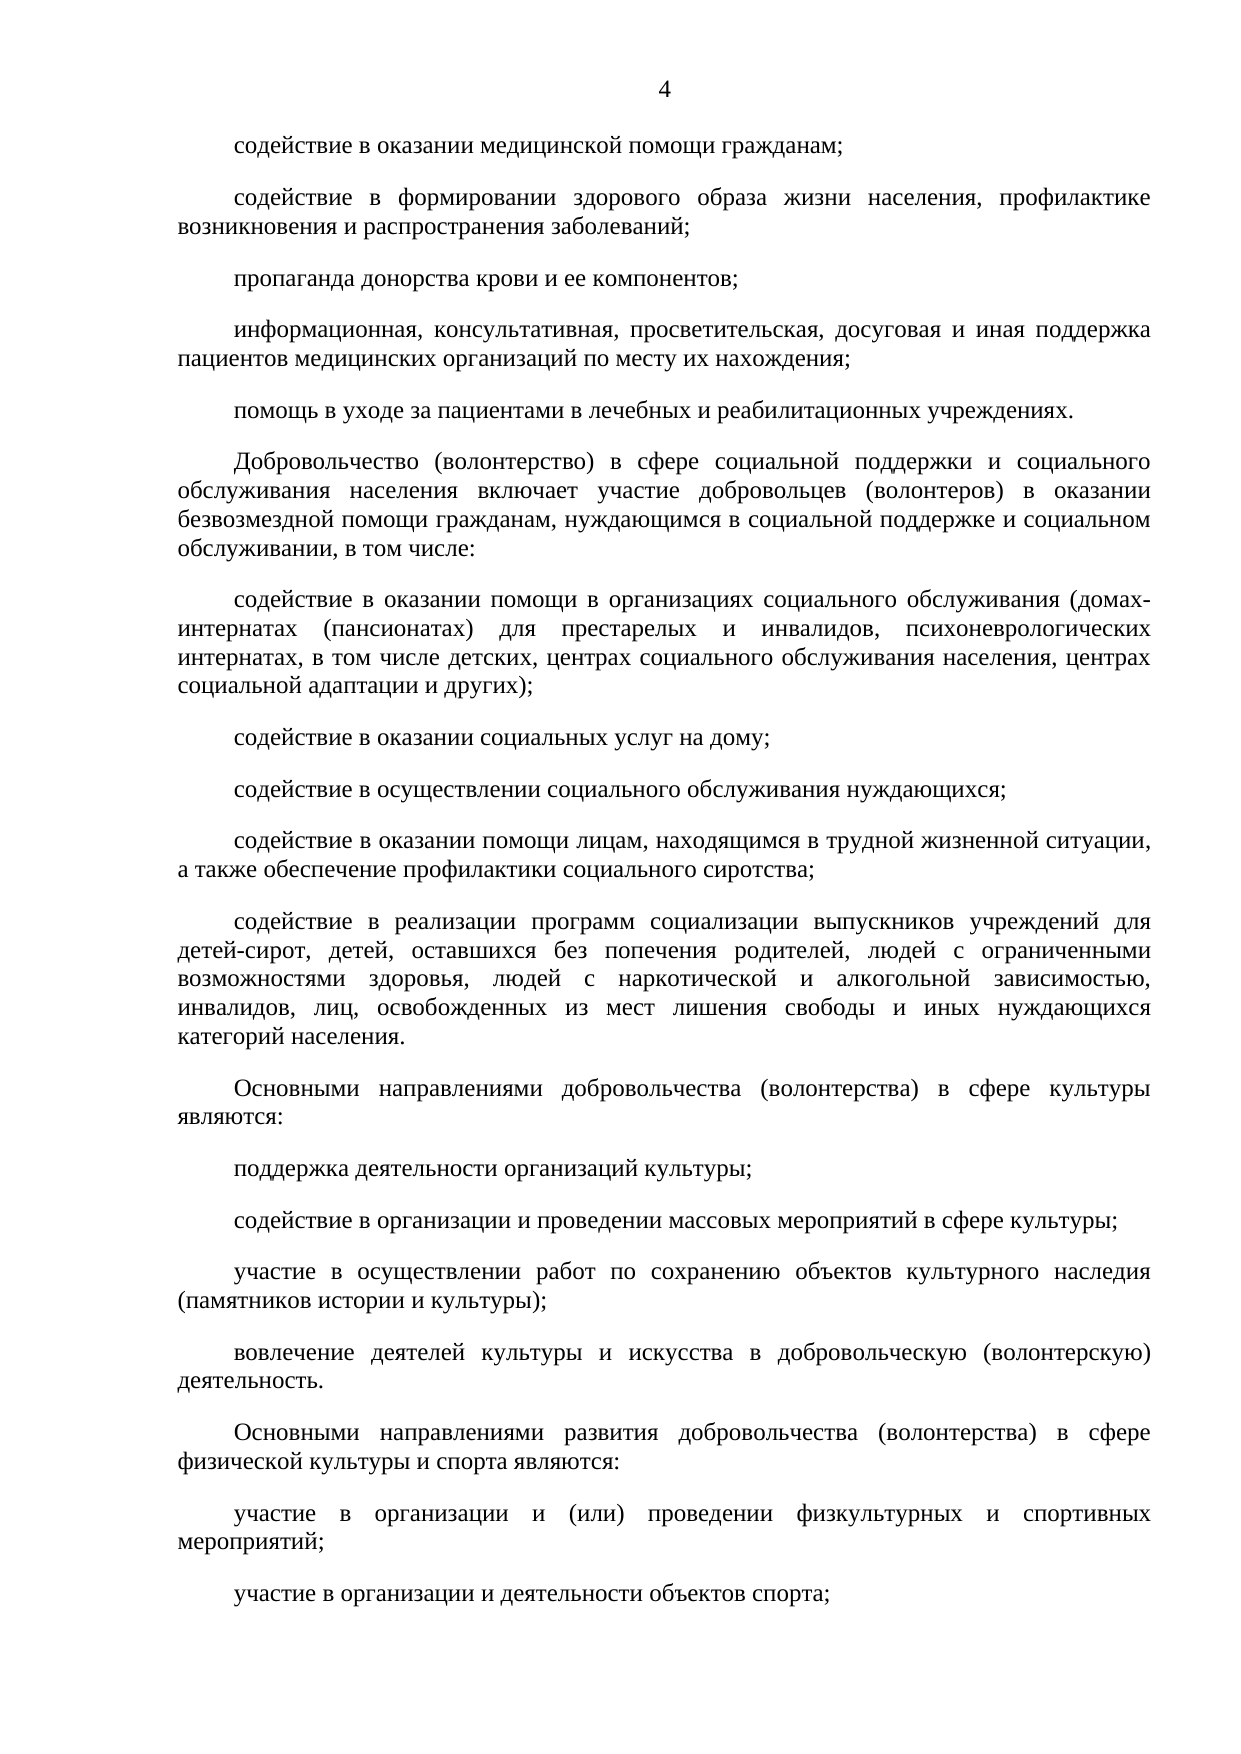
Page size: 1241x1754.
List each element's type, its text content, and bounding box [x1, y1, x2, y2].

text помощь в уходе за пациентами в лечебных и реабилитационных учреждениях. [177, 395, 1152, 423]
text Добровольчество (волонтерство) в сфере социальной поддержки и социального обслуживания населения включает участие добровольцев (волонтеров) в оказании безвозмездной помощи гражданам, нуждающимся в социальной поддержке и социальном обслуживании, в том числе: [177, 446, 1152, 561]
text содействие в осуществлении социального обслуживания нуждающихся; [177, 774, 1152, 803]
text содействие в оказании помощи в организациях социального обслуживания (домах-интернатах (пансионатах) для престарелых и инвалидов, психоневрологических интернатах, в том числе детских, центрах социального обслуживания населения, центрах социальной адаптации и других); [177, 584, 1152, 699]
text содействие в оказании социальных услуг на дому; [177, 722, 1152, 751]
text содействие в организации и проведении массовых мероприятий в сфере культуры; [177, 1205, 1152, 1233]
text участие в организации и (или) проведении физкультурных и спортивных мероприятий; [177, 1498, 1152, 1555]
text участие в осуществлении работ по сохранению объектов культурного наследия (памятников истории и культуры); [177, 1256, 1152, 1314]
text поддержка деятельности организаций культуры; [177, 1153, 1152, 1182]
text вовлечение деятелей культуры и искусства в добровольческую (волонтерскую) деятельность. [177, 1337, 1152, 1394]
text содействие в формировании здорового образа жизни населения, профилактике возникновения и распространения заболеваний; [177, 182, 1152, 240]
text пропаганда донорства крови и ее компонентов; [177, 263, 1152, 291]
text содействие в оказании помощи лицам, находящимся в трудной жизненной ситуации, а также обеспечение профилактики социального сиротства; [177, 826, 1152, 883]
text Основными направлениями развития добровольчества (волонтерства) в сфере физической культуры и спорта являются: [177, 1417, 1152, 1475]
text Основными направлениями добровольчества (волонтерства) в сфере культуры являются: [177, 1073, 1152, 1130]
text информационная, консультативная, просветительская, досуговая и иная поддержка пациентов медицинских организаций по месту их нахождения; [177, 314, 1152, 372]
text участие в организации и деятельности объектов спорта; [177, 1578, 1152, 1607]
text содействие в оказании медицинской помощи гражданам; [177, 131, 1152, 159]
text содействие в реализации программ социализации выпускников учреждений для детей-сирот, детей, оставшихся без попечения родителей, людей с ограниченными возможностями здоровья, людей с наркотической и алкогольной зависимостью, инвалидов, лиц, освобожденных из мест лишения свободы и иных нуждающихся категорий населения. [177, 906, 1152, 1050]
